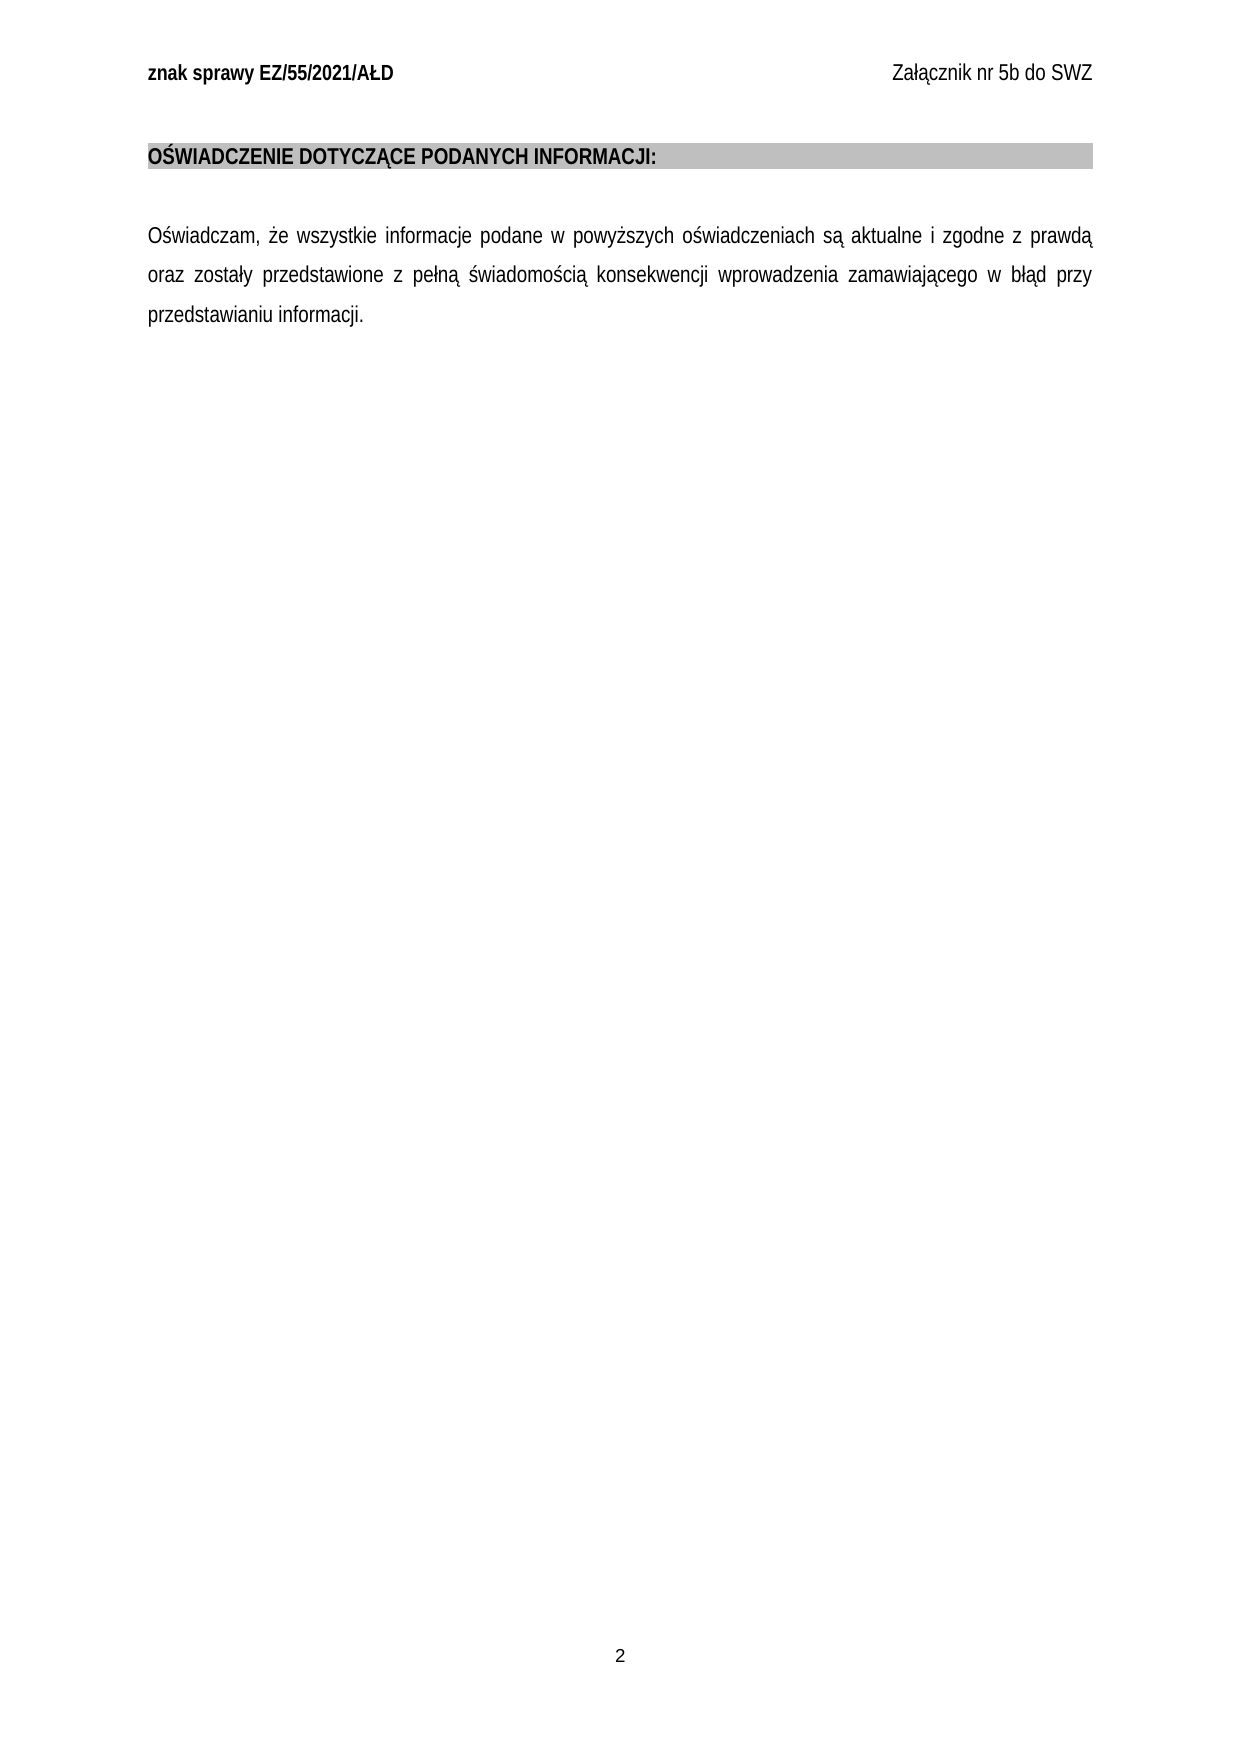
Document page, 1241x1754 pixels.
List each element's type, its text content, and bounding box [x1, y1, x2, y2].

text OŚWIADCZENIE DOTYCZĄCE PODANYCH INFORMACJI: [148, 143, 1093, 169]
text Oświadczam, że wszystkie informacje podane w powyższych oświadczeniach są aktualne i zgodne z prawdą oraz zostały przedstawione z pełną świadomością konsekwencji wprowadzenia zamawiającego w błąd przy przedstawianiu informacji. [148, 222, 1093, 327]
